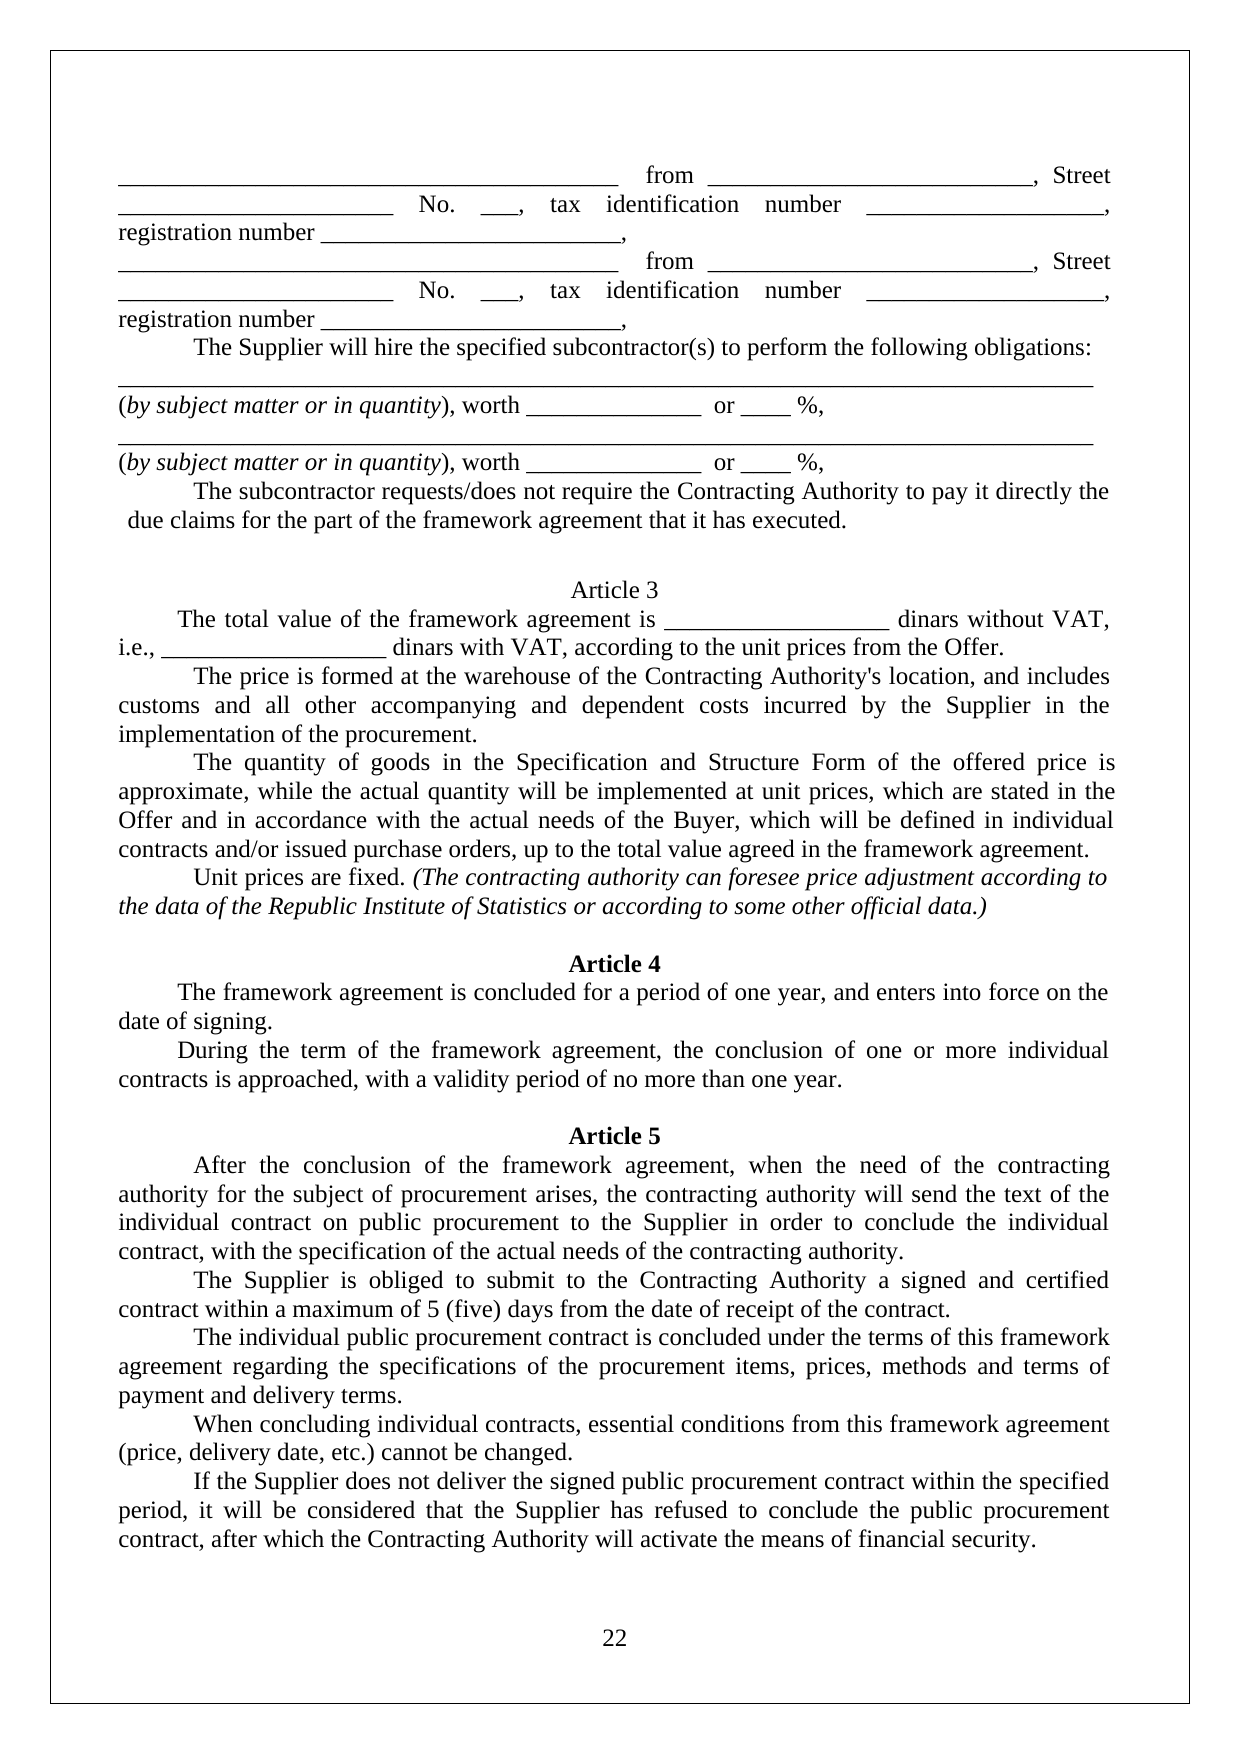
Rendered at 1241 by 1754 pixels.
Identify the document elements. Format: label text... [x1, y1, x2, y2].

text Article 3 [118, 575, 1111, 604]
text ______________________________________________________________________________ (by subject matter or in quantity), worth ______________ or ____ %, [118, 419, 1111, 476]
text If the Supplier does not deliver the signed public procurement contract within the specified period, it will be considered that the Supplier has refused to conclude the public procurement contract, after which the Contracting Authority will activate the means of financial security. [118, 1466, 1111, 1552]
text ________________________________________ from __________________________, Street ______________________ No. ___, tax identification number ___________________, registration number ________________________, [118, 160, 1111, 246]
text ________________________________________ from __________________________, Street ______________________ No. ___, tax identification number ___________________, registration number ________________________, [118, 246, 1111, 332]
text ______________________________________________________________________________ (by subject matter or in quantity), worth ______________ or ____ %, [118, 361, 1111, 419]
text The Supplier will hire the specified subcontractor(s) to perform the following obligations: [118, 332, 1111, 361]
text Article 5 [118, 1121, 1111, 1150]
text During the term of the framework agreement, the conclusion of one or more individual contracts is approached, with a validity period of no more than one year. [118, 1035, 1111, 1092]
text The quantity of goods in the Specification and Structure Form of the offered price is approximate, while the actual quantity will be implemented at unit prices, which are stated in the Offer and in accordance with the actual needs of the Buyer, which will be defined in individual contracts and/or issued purchase orders, up to the total value agreed in the framework agreement. [118, 747, 1116, 862]
text The total value of the framework agreement is __________________ dinars without VAT, i.e., __________________ dinars with VAT, according to the unit prices from the Offer. [118, 604, 1111, 661]
text The individual public procurement contract is concluded under the terms of this framework agreement regarding the specifications of the procurement items, prices, methods and terms of payment and delivery terms. [118, 1322, 1111, 1409]
text The Supplier is obliged to submit to the Contracting Authority a signed and certified contract within a maximum of 5 (five) days from the date of receipt of the contract. [118, 1265, 1111, 1322]
text When concluding individual contracts, essential conditions from this framework agreement (price, delivery date, etc.) cannot be changed. [118, 1409, 1111, 1466]
text Unit prices are fixed. (The contracting authority can foresee price adjustment according to the data of the Republic Institute of Statistics or according to some other official data.) [118, 862, 1111, 920]
text Article 4 [118, 949, 1111, 977]
text The framework agreement is concluded for a period of one year, and enters into force on the date of signing. [118, 977, 1111, 1035]
text After the conclusion of the framework agreement, when the need of the contracting authority for the subject of procurement arises, the contracting authority will send the text of the individual contract on public procurement to the Supplier in order to conclude the individual contract, with the specification of the actual needs of the contracting authority. [118, 1150, 1111, 1265]
text The price is formed at the warehouse of the Contracting Authority's location, and includes customs and all other accompanying and dependent costs incurred by the Supplier in the implementation of the procurement. [118, 661, 1111, 747]
text The subcontractor requests/does not require the Contracting Authority to pay it directly the due claims for the part of the framework agreement that it has executed. [127, 476, 1111, 534]
